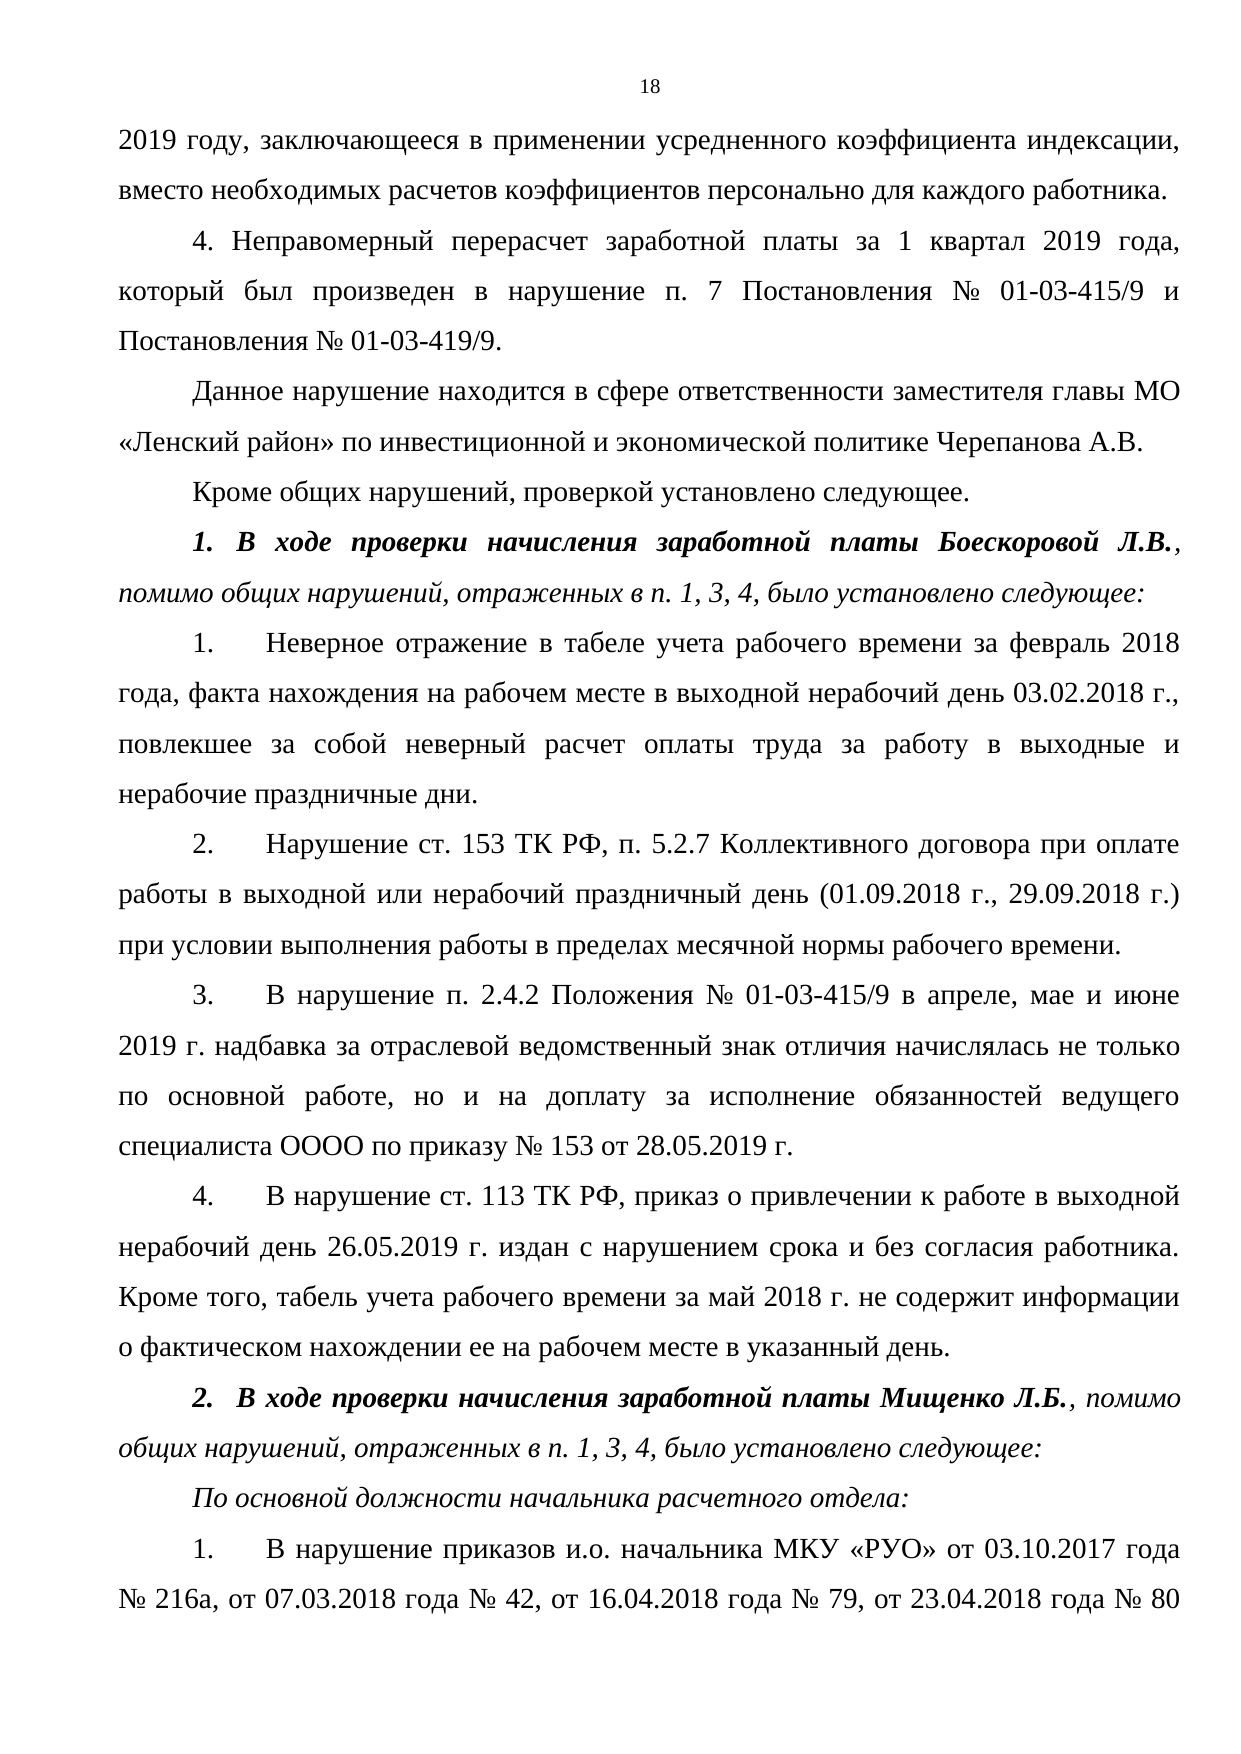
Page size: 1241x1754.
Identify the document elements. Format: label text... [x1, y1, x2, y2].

list Нарушение ст. 153 ТК РФ, п. 5.2.7 Коллективного договора при оплате работы в выходной или нерабочий праздничный день (01.09.2018 г., 29.09.2018 г.) при условии выполнения работы в пределах месячной нормы рабочего времени. [118, 826, 1181, 961]
list В нарушение п. 2.4.2 Положения № 01-03-415/9 в апреле, мае и июне 2019 г. надбавка за отраслевой ведомственный знак отличия начислялась не только по основной работе, но и на доплату за исполнение обязанностей ведущего специалиста ОООО по приказу № 153 от 28.05.2019 г. [118, 977, 1181, 1162]
list В ходе проверки начисления заработной платы Мищенко Л.Б., помимо общих нарушений, отраженных в п. 1, 3, 4, было установлено следующее: [118, 1380, 1181, 1464]
list Неверное отражение в табеле учета рабочего времени за февраль 2018 года, факта нахождения на рабочем месте в выходной нерабочий день 03.02.2018 г., повлекшее за собой неверный расчет оплаты труда за работу в выходные и нерабочие праздничные дни. [118, 625, 1181, 809]
text По основной должности начальника расчетного отдела: [118, 1480, 1181, 1514]
list В нарушение ст. 113 ТК РФ, приказ о привлечении к работе в выходной нерабочий день 26.05.2019 г. издан с нарушением срока и без согласия работника. Кроме того, табель учета рабочего времени за май 2018 г. не содержит информации о фактическом нахождении ее на рабочем месте в указанный день. [118, 1178, 1181, 1363]
list В ходе проверки начисления заработной платы Боескоровой Л.В., помимо общих нарушений, отраженных в п. 1, 3, 4, было установлено следующее: [118, 524, 1181, 608]
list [118, 1531, 1181, 1614]
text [118, 122, 1181, 206]
text 4. Неправомерный перерасчет заработной платы за 1 квартал 2019 года, который был произведен в нарушение п. 7 Постановления № 01-03-415/9 и Постановления № 01-03-419/9. [118, 223, 1181, 357]
text Данное нарушение находится в сфере ответственности заместителя главы МО «Ленский район» по инвестиционной и экономической политике Черепанова А.В. [118, 373, 1181, 457]
text Кроме общих нарушений, проверкой установлено следующее. [118, 474, 1181, 508]
